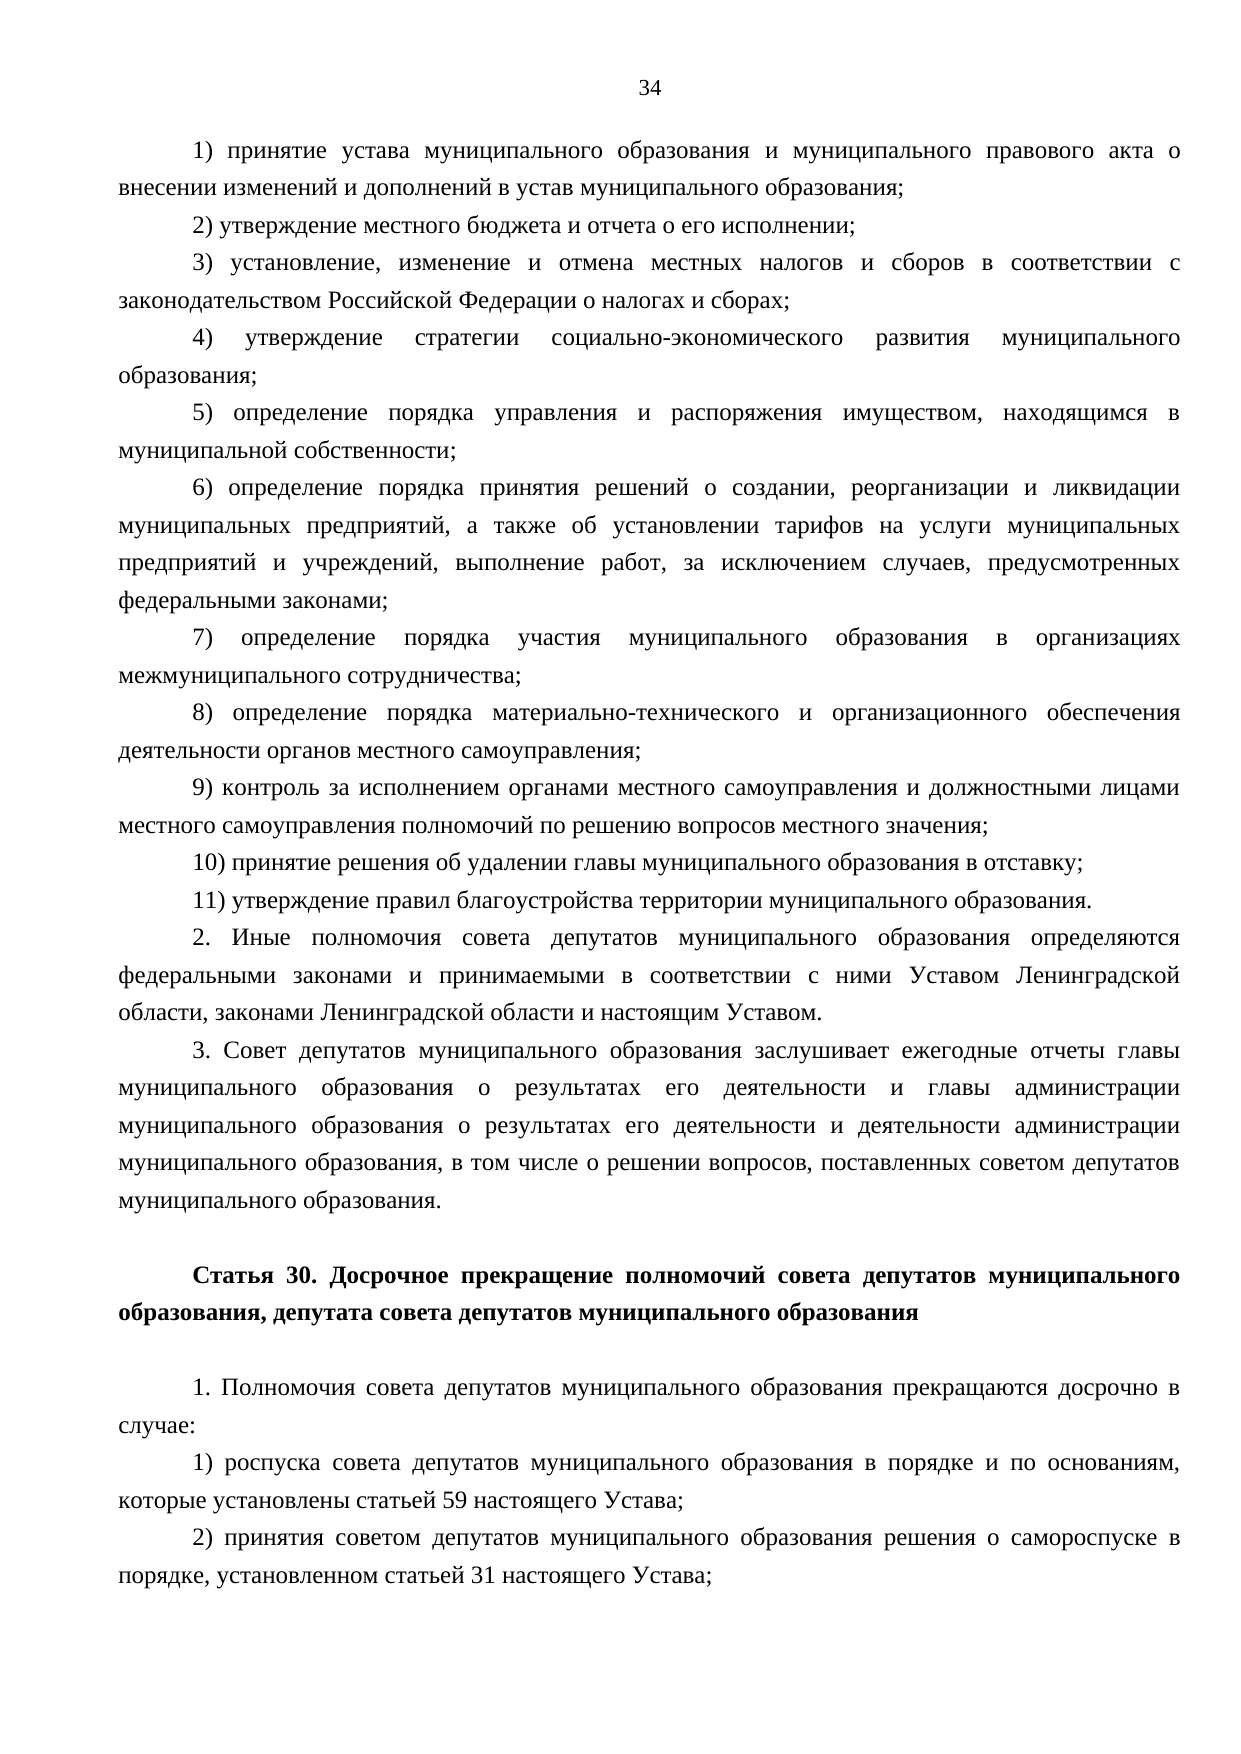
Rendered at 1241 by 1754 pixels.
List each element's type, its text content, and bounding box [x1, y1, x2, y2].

text 8) определение порядка материально-технического и организационного обеспечения деятельности органов местного самоуправления; [118, 691, 1181, 766]
text 2) утверждение местного бюджета и отчета о его исполнении; [118, 203, 1181, 241]
text 1. Полномочия совета депутатов муниципального образования прекращаются досрочно в случае: [118, 1366, 1181, 1441]
text 5) определение порядка управления и распоряжения имуществом, находящимся в муниципальной собственности; [118, 391, 1181, 466]
text 2. Иные полномочия совета депутатов муниципального образования определяются федеральными законами и принимаемыми в соответствии с ними Уставом Ленинградской области, законами Ленинградской области и настоящим Уставом. [118, 916, 1181, 1028]
text 6) определение порядка принятия решений о создании, реорганизации и ликвидации муниципальных предприятий, а также об установлении тарифов на услуги муниципальных предприятий и учреждений, выполнение работ, за исключением случаев, предусмотренных федеральными законами; [118, 466, 1181, 616]
text 1) принятие устава муниципального образования и муниципального правового акта о внесении изменений и дополнений в устав муниципального образования; [118, 128, 1181, 203]
text 11) утверждение правил благоустройства территории муниципального образования. [118, 878, 1181, 916]
text 9) контроль за исполнением органами местного самоуправления и должностными лицами местного самоуправления полномочий по решению вопросов местного значения; [118, 766, 1181, 841]
text 1) роспуска совета депутатов муниципального образования в порядке и по основаниям, которые установлены статьей 59 настоящего Устава; [118, 1441, 1181, 1516]
text Статья 30. Досрочное прекращение полномочий совета депутатов муниципального образования, депутата совета депутатов муниципального образования [118, 1253, 1181, 1328]
text 3) установление, изменение и отмена местных налогов и сборов в соответствии с законодательством Российской Федерации о налогах и сборах; [118, 241, 1181, 316]
text 7) определение порядка участия муниципального образования в организациях межмуниципального сотрудничества; [118, 616, 1181, 691]
text 2) принятия советом депутатов муниципального образования решения о самороспуске в порядке, установленном статьей 31 настоящего Устава; [118, 1516, 1181, 1591]
text 3. Совет депутатов муниципального образования заслушивает ежегодные отчеты главы муниципального образования о результатах его деятельности и главы администрации муниципального образования о результатах его деятельности и деятельности администрации муниципального образования, в том числе о решении вопросов, поставленных советом депутатов муниципального образования. [118, 1028, 1181, 1216]
text 10) принятие решения об удалении главы муниципального образования в отставку; [118, 841, 1181, 878]
text 4) утверждение стратегии социально-экономического развития муниципального образования; [118, 316, 1181, 391]
